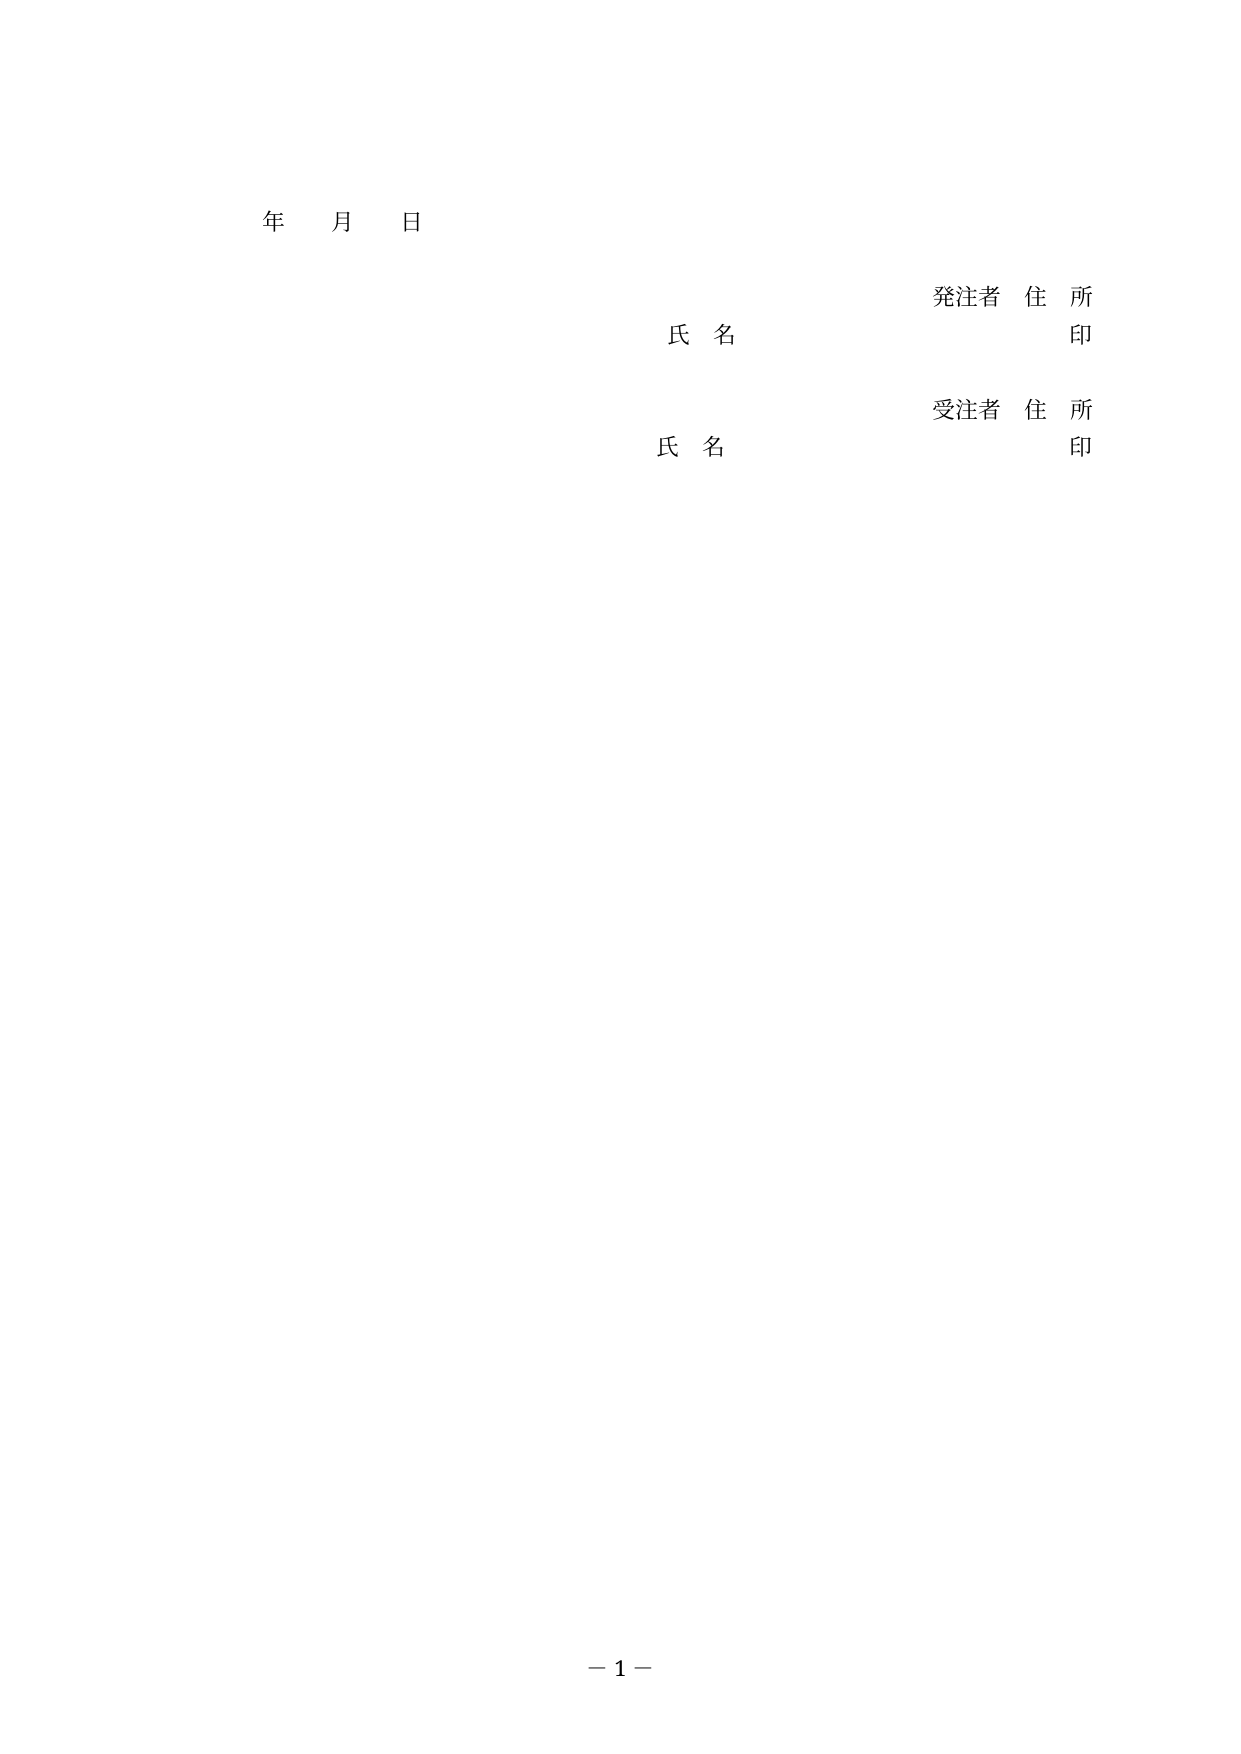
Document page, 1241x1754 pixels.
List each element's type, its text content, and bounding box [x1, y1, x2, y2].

text 氏 名 印 [148, 314, 1092, 352]
text 受注者 住 所 [148, 389, 1092, 427]
text 発注者 住 所 [148, 277, 1092, 314]
text 年 月 日 [148, 202, 1092, 239]
text 氏 名 印 [148, 427, 1092, 464]
